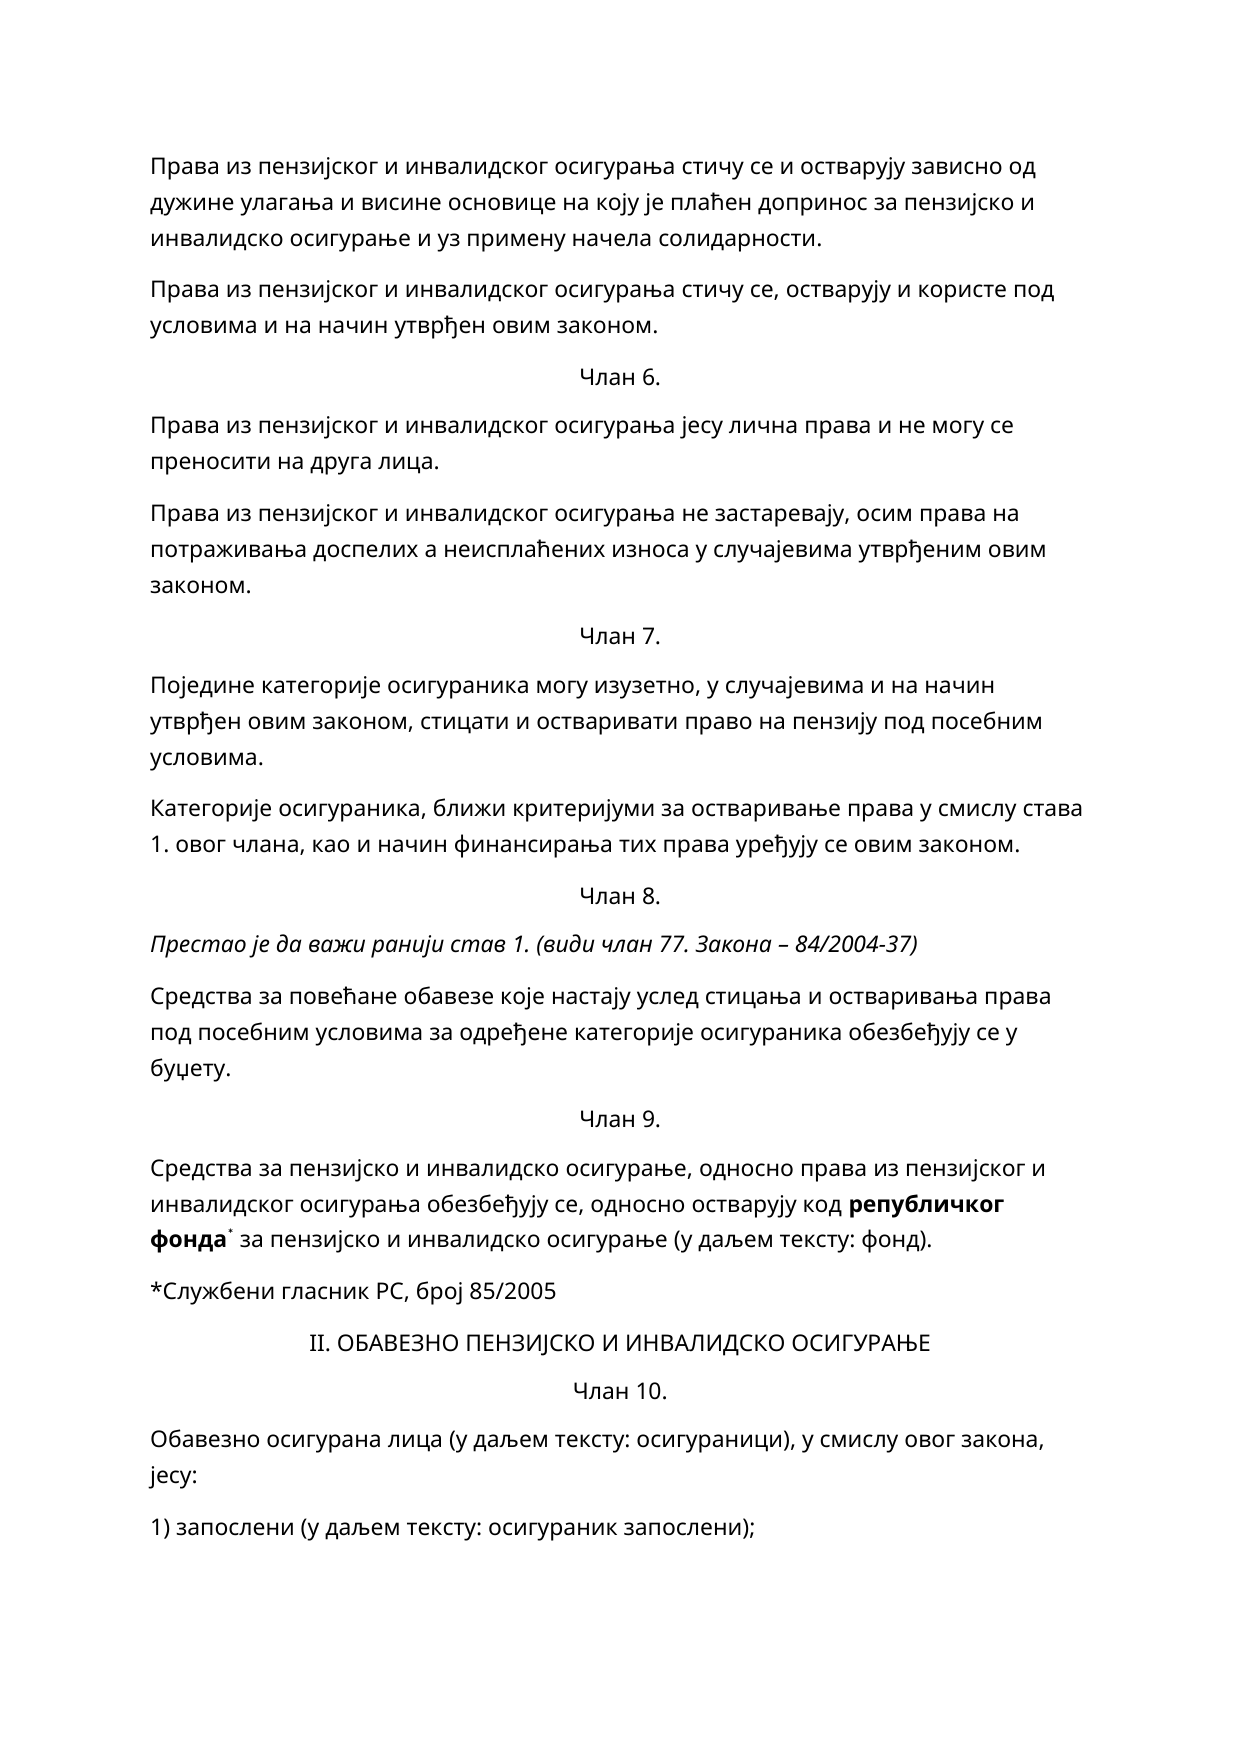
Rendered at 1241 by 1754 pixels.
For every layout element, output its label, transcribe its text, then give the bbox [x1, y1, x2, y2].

text Члан 7. [150, 620, 1090, 652]
text Права из пензијског и инвалидског осигурања јесу лична права и не могу се преносити на друга лица. [150, 409, 1090, 477]
text II. ОБАВЕЗНО ПЕНЗИЈСКО И ИНВАЛИДСКО ОСИГУРАЊЕ [150, 1327, 1090, 1358]
text Престао је да важи ранији став 1. (види члан 77. Закона – 84/2004-37) [150, 928, 1090, 959]
text Средства за пензијско и инвалидско осигурање, односно права из пензијског и инвалидског осигурања обезбеђују се, односно остварују код републичког фонда* за пензијско и инвалидско осигурање (у даљем тексту: фонд). [150, 1152, 1090, 1255]
text Члан 9. [150, 1103, 1090, 1134]
text Члан 6. [150, 361, 1090, 392]
text Члан 10. [150, 1375, 1090, 1406]
text Члан 8. [150, 880, 1090, 911]
text Средства за повећане обавезе које настају услед стицања и остваривања права под посебним условима за одређене категорије осигураника обезбеђују се у буџету. [150, 980, 1090, 1083]
text Права из пензијског и инвалидског осигурања стичу се, остварују и користе под условима и на начин утврђен овим законом. [150, 273, 1090, 341]
text Обавезно осигурана лица (у даљем тексту: осигураници), у смислу овог закона, јесу: [150, 1423, 1090, 1491]
text 1) запослени (у даљем тексту: осигураник запослени); [150, 1511, 1090, 1542]
text *Службени гласник РС, број 85/2005 [150, 1275, 1090, 1306]
text Права из пензијског и инвалидског осигурања стичу се и остварују зависно од дужине улагања и висине основице на коју је плаћен допринос за пензијско и инвалидско осигурање и уз примену начела солидарности. [150, 150, 1090, 253]
text Категорије осигураника, ближи критеријуми за остваривање права у смислу става 1. овог члана, као и начин финансирања тих права уређују се овим законом. [150, 792, 1090, 859]
text Права из пензијског и инвалидског осигурања не застаревају, осим права на потраживања доспелих а неисплаћених износа у случајевима утврђеним овим законом. [150, 497, 1090, 600]
text Поједине категорије осигураника могу изузетно, у случајевима и на начин утврђен овим законом, стицати и остваривати право на пензију под посебним условима. [150, 669, 1090, 772]
